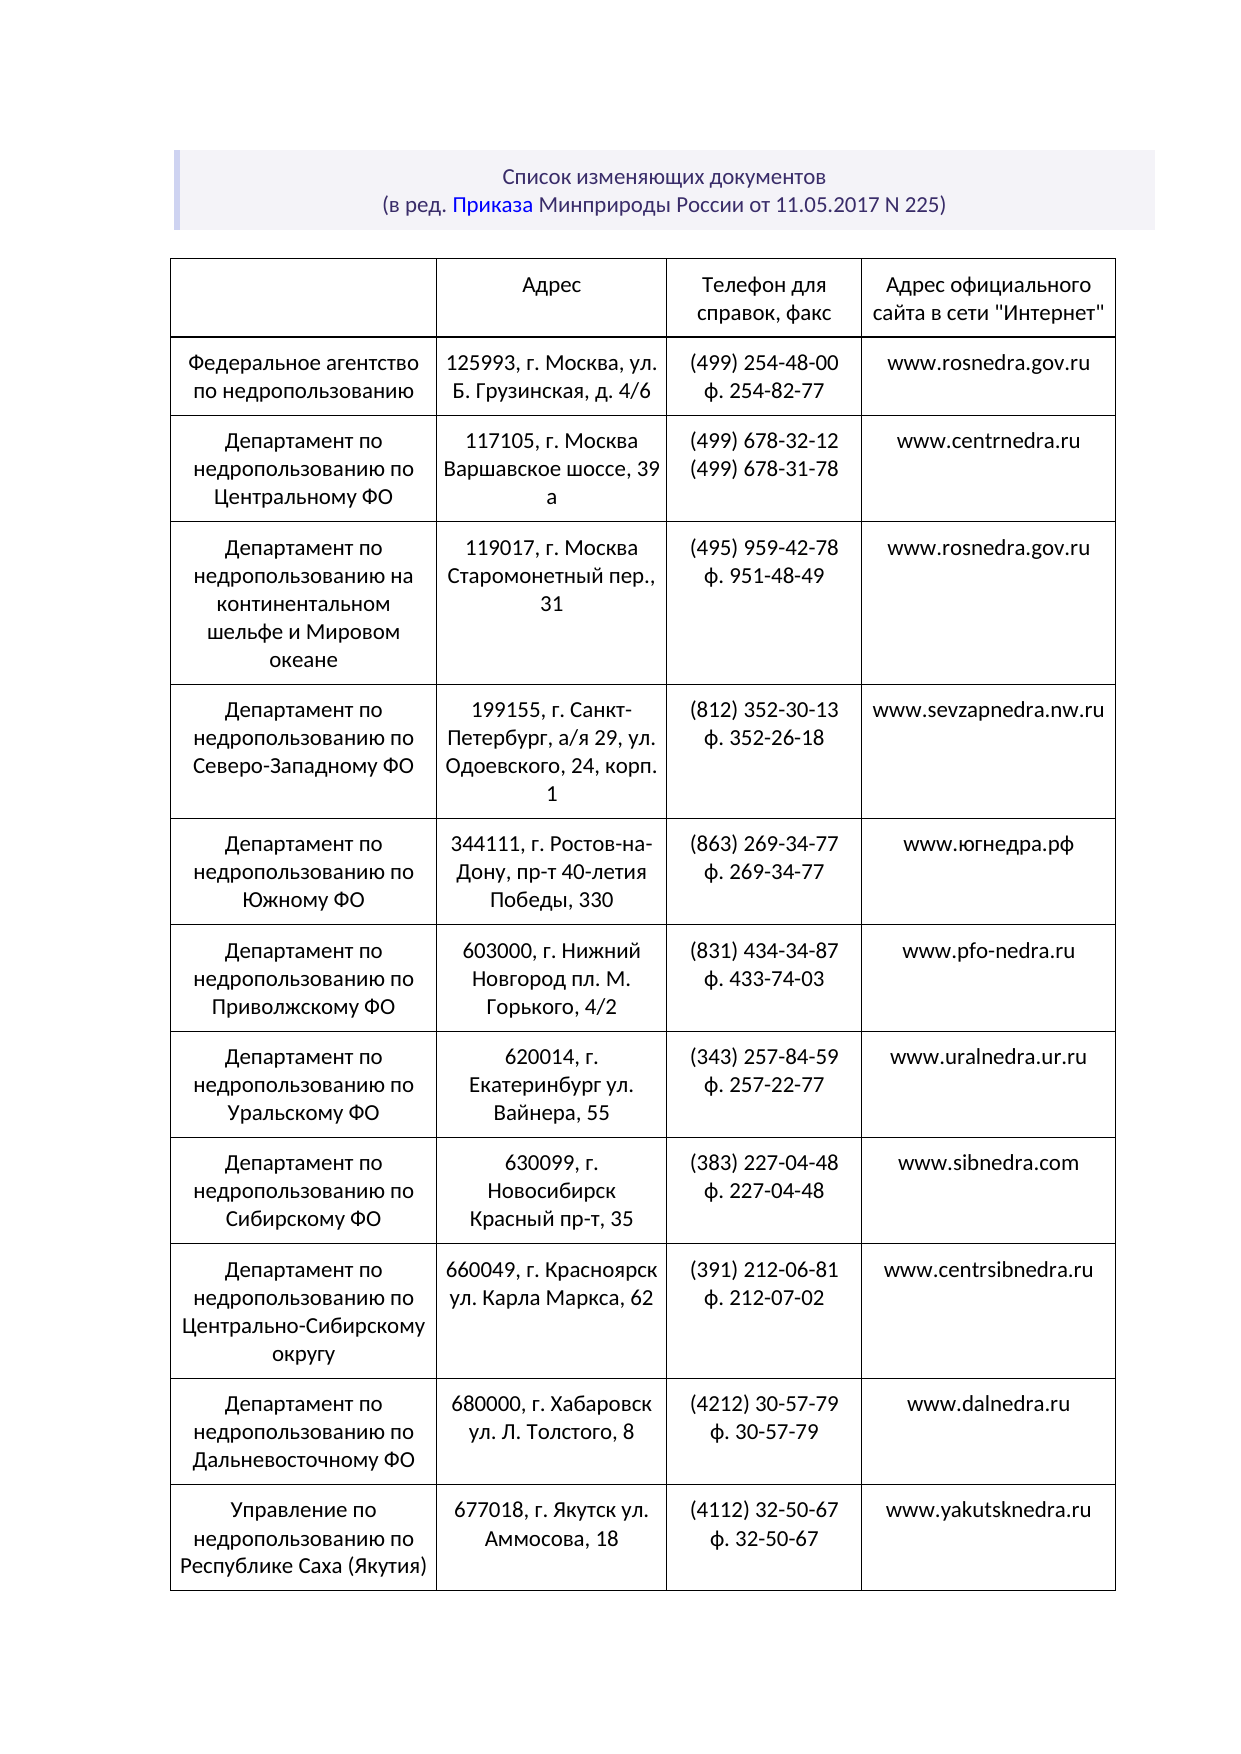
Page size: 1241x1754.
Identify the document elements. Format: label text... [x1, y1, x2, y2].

table_cell 344111, г. Ростов-на-Дону, пр-т 40-летия Победы, 330 [437, 819, 666, 924]
table_header Список изменяющих документов (в ред. Приказа Минприроды России от 11.05.2017 N 225) [180, 150, 1149, 230]
table_cell Департамент по недропользованию по Уральскому ФО [171, 1032, 436, 1137]
table_cell www.sibnedra.com [862, 1138, 1115, 1243]
table_cell www.rosnedra.gov.ru [862, 338, 1115, 415]
table_header Телефон для справок, факс [667, 259, 861, 336]
table_cell www.rosnedra.gov.ru [862, 522, 1115, 683]
table_cell (391) 212-06-81 ф. 212-07-02 [667, 1244, 861, 1378]
table_cell www.dalnedra.ru [862, 1379, 1115, 1484]
table_cell www.centrsibnedra.ru [862, 1244, 1115, 1378]
table_cell 125993, г. Москва, ул. Б. Грузинская, д. 4/6 [437, 338, 666, 415]
table_cell (495) 959-42-78 ф. 951-48-49 [667, 522, 861, 683]
table_cell (4112) 32-50-67 ф. 32-50-67 [667, 1485, 861, 1590]
table_cell 660049, г. Красноярск ул. Карла Маркса, 62 [437, 1244, 666, 1378]
table_header [171, 259, 436, 336]
table_cell www.pfo-nedra.ru [862, 925, 1115, 1031]
table_cell 603000, г. Нижний Новгород пл. М. Горького, 4/2 [437, 925, 666, 1031]
table_cell (499) 678-32-12 (499) 678-31-78 [667, 416, 861, 521]
table_cell Департамент по недропользованию по Северо-Западному ФО [171, 685, 436, 818]
table_cell Департамент по недропользованию по Приволжскому ФО [171, 925, 436, 1031]
table_cell www.sevzapnedra.nw.ru [862, 685, 1115, 818]
table_cell 630099, г. Новосибирск Красный пр-т, 35 [437, 1138, 666, 1243]
table_cell 677018, г. Якутск ул. Аммосова, 18 [437, 1485, 666, 1590]
table_cell Департамент по недропользованию по Центральному ФО [171, 416, 436, 521]
table_cell Федеральное агентство по недропользованию [171, 338, 436, 415]
table_cell Департамент по недропользованию по Дальневосточному ФО [171, 1379, 436, 1484]
table_cell www.yakutsknedra.ru [862, 1485, 1115, 1590]
table_cell Департамент по недропользованию на континентальном шельфе и Мировом океане [171, 522, 436, 683]
table_cell Департамент по недропользованию по Сибирскому ФО [171, 1138, 436, 1243]
table_cell (383) 227-04-48 ф. 227-04-48 [667, 1138, 861, 1243]
table_cell 119017, г. Москва Старомонетный пер., 31 [437, 522, 666, 683]
table_cell (863) 269-34-77 ф. 269-34-77 [667, 819, 861, 924]
table_cell Департамент по недропользованию по Южному ФО [171, 819, 436, 924]
table_cell (812) 352-30-13 ф. 352-26-18 [667, 685, 861, 818]
table_cell 620014, г. Екатеринбург ул. Вайнера, 55 [437, 1032, 666, 1137]
table_header Адрес [437, 259, 666, 336]
table_cell 199155, г. Санкт-Петербург, а/я 29, ул. Одоевского, 24, корп. 1 [437, 685, 666, 818]
table_cell 117105, г. Москва Варшавское шоссе, 39 а [437, 416, 666, 521]
table_cell 680000, г. Хабаровск ул. Л. Толстого, 8 [437, 1379, 666, 1484]
table_cell Управление по недропользованию по Республике Саха (Якутия) [171, 1485, 436, 1590]
table_cell Департамент по недропользованию по Центрально-Сибирскому округу [171, 1244, 436, 1378]
table_header Адрес официального сайта в сети "Интернет" [862, 259, 1115, 336]
table_cell (343) 257-84-59 ф. 257-22-77 [667, 1032, 861, 1137]
table_cell (499) 254-48-00 ф. 254-82-77 [667, 338, 861, 415]
table_cell www.uralnedra.ur.ru [862, 1032, 1115, 1137]
table_cell www.centrnedra.ru [862, 416, 1115, 521]
table_cell www.югнедра.рф [862, 819, 1115, 924]
table_cell (4212) 30-57-79 ф. 30-57-79 [667, 1379, 861, 1484]
table_cell (831) 434-34-87 ф. 433-74-03 [667, 925, 861, 1031]
